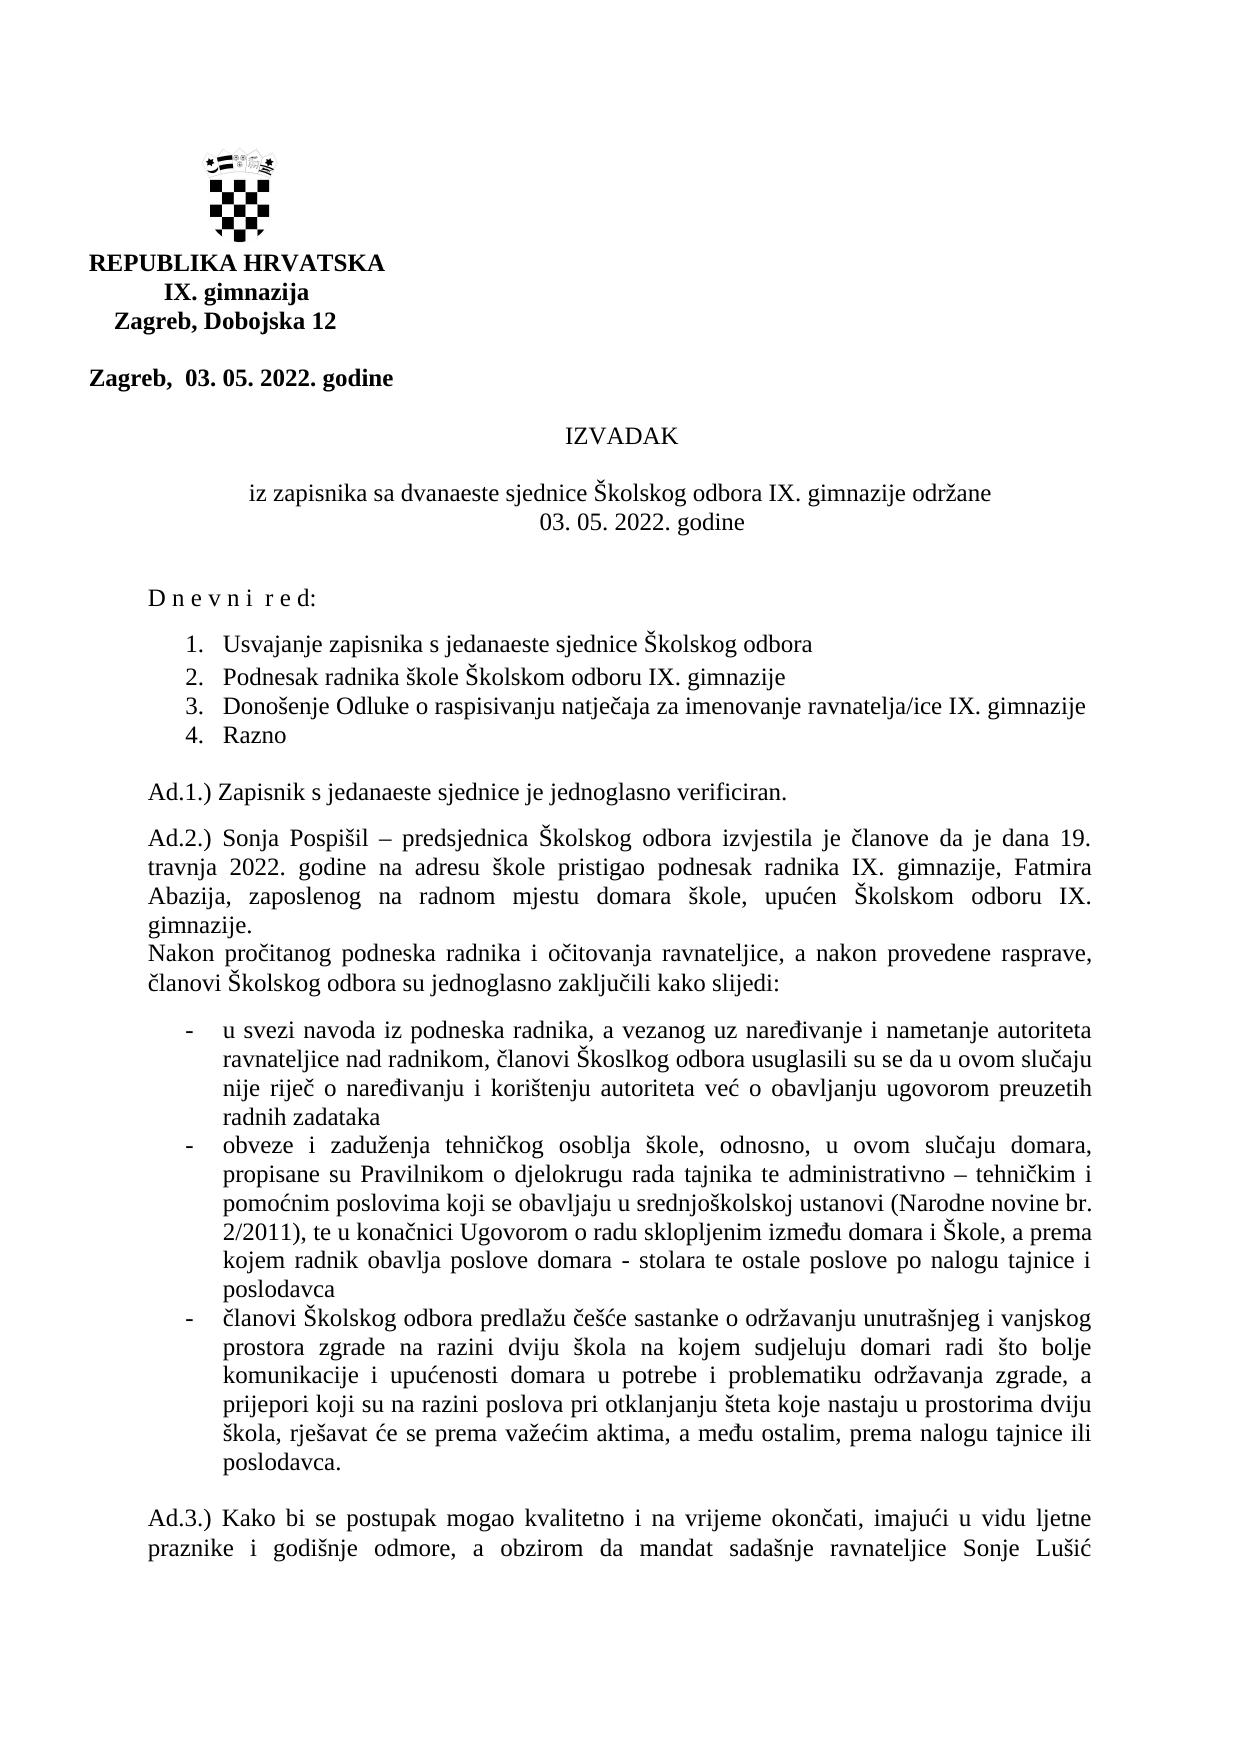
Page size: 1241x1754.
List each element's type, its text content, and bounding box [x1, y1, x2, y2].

text Ad.1.) Zapisnik s jedanaeste sjednice je jednoglasno verificiran. [148, 777, 1093, 805]
list članovi Školskog odbora predlažu češće sastanke o održavanju unutrašnjeg i vanjskog prostora zgrade na razini dviju škola na kojem sudjeluju domari radi što bolje komunikacije i upućenosti domara u potrebe i problematiku održavanja zgrade, a prijepori koji su na razini poslova pri otklanjanju šteta koje nastaju u prostorima dviju škola, rješavat će se prema važećim aktima, a među ostalim, prema nalogu tajnice ili poslodavca. [185, 1303, 1093, 1475]
list Podnesak radnika škole Školskom odboru IX. gimnazije [185, 662, 1093, 691]
text iz zapisnika sa dvanaeste sjednice Školskog odbora IX. gimnazije održane [148, 478, 1093, 507]
list u svezi navoda iz podneska radnika, a vezanog uz naređivanje i nametanje autoriteta ravnateljice nad radnikom, članovi Škoslkog odbora usuglasili su se da u ovom slučaju nije riječ o naređivanju i korištenju autoriteta već o obavljanju ugovorom preuzetih radnih zadataka [185, 1015, 1093, 1130]
list Usvajanje zapisnika s jedanaeste sjednice Školskog odbora [185, 629, 1093, 658]
list Razno [185, 720, 1093, 749]
text Zagreb, 03. 05. 2022. godine [88, 363, 692, 392]
text D n e v n i r e d: [148, 583, 1093, 611]
list Donošenje Odluke o raspisivanju natječaja za imenovanje ravnatelja/ice IX. gimnazije [185, 691, 1093, 720]
text 03. 05. 2022. godine [148, 507, 1093, 536]
text IX. gimnazija [88, 277, 692, 306]
list obveze i zaduženja tehničkog osoblja škole, odnosno, u ovom slučaju domara, propisane su Pravilnikom o djelokrugu rada tajnika te administrativno – tehničkim i pomoćnim poslovima koji se obavljaju u srednjoškolskoj ustanovi (Narodne novine br. 2/2011), te u konačnici Ugovorom o radu sklopljenim između domara i Škole, a prema kojem radnik obavlja poslove domara - stolara te ostale poslove po nalogu tajnice i poslodavca [185, 1130, 1093, 1303]
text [148, 1503, 1093, 1562]
text IZVADAK [88, 421, 692, 449]
text REPUBLIKA HRVATSKA [88, 248, 692, 277]
text Ad.2.) Sonja Pospišil – predsjednica Školskog odbora izvjestila je članove da je dana 19. travnja 2022. godine na adresu škole pristigao podnesak radnika IX. gimnazije, Fatmira Abazija, zaposlenog na radnom mjestu domara škole, upućen Školskom odboru IX. gimnazije. [148, 823, 1093, 938]
text Zagreb, Dobojska 12 [88, 306, 692, 334]
text Nakon pročitanog podneska radnika i očitovanja ravnateljice, a nakon provedene rasprave, članovi Školskog odbora su jednoglasno zaključili kako slijedi: [148, 938, 1093, 997]
